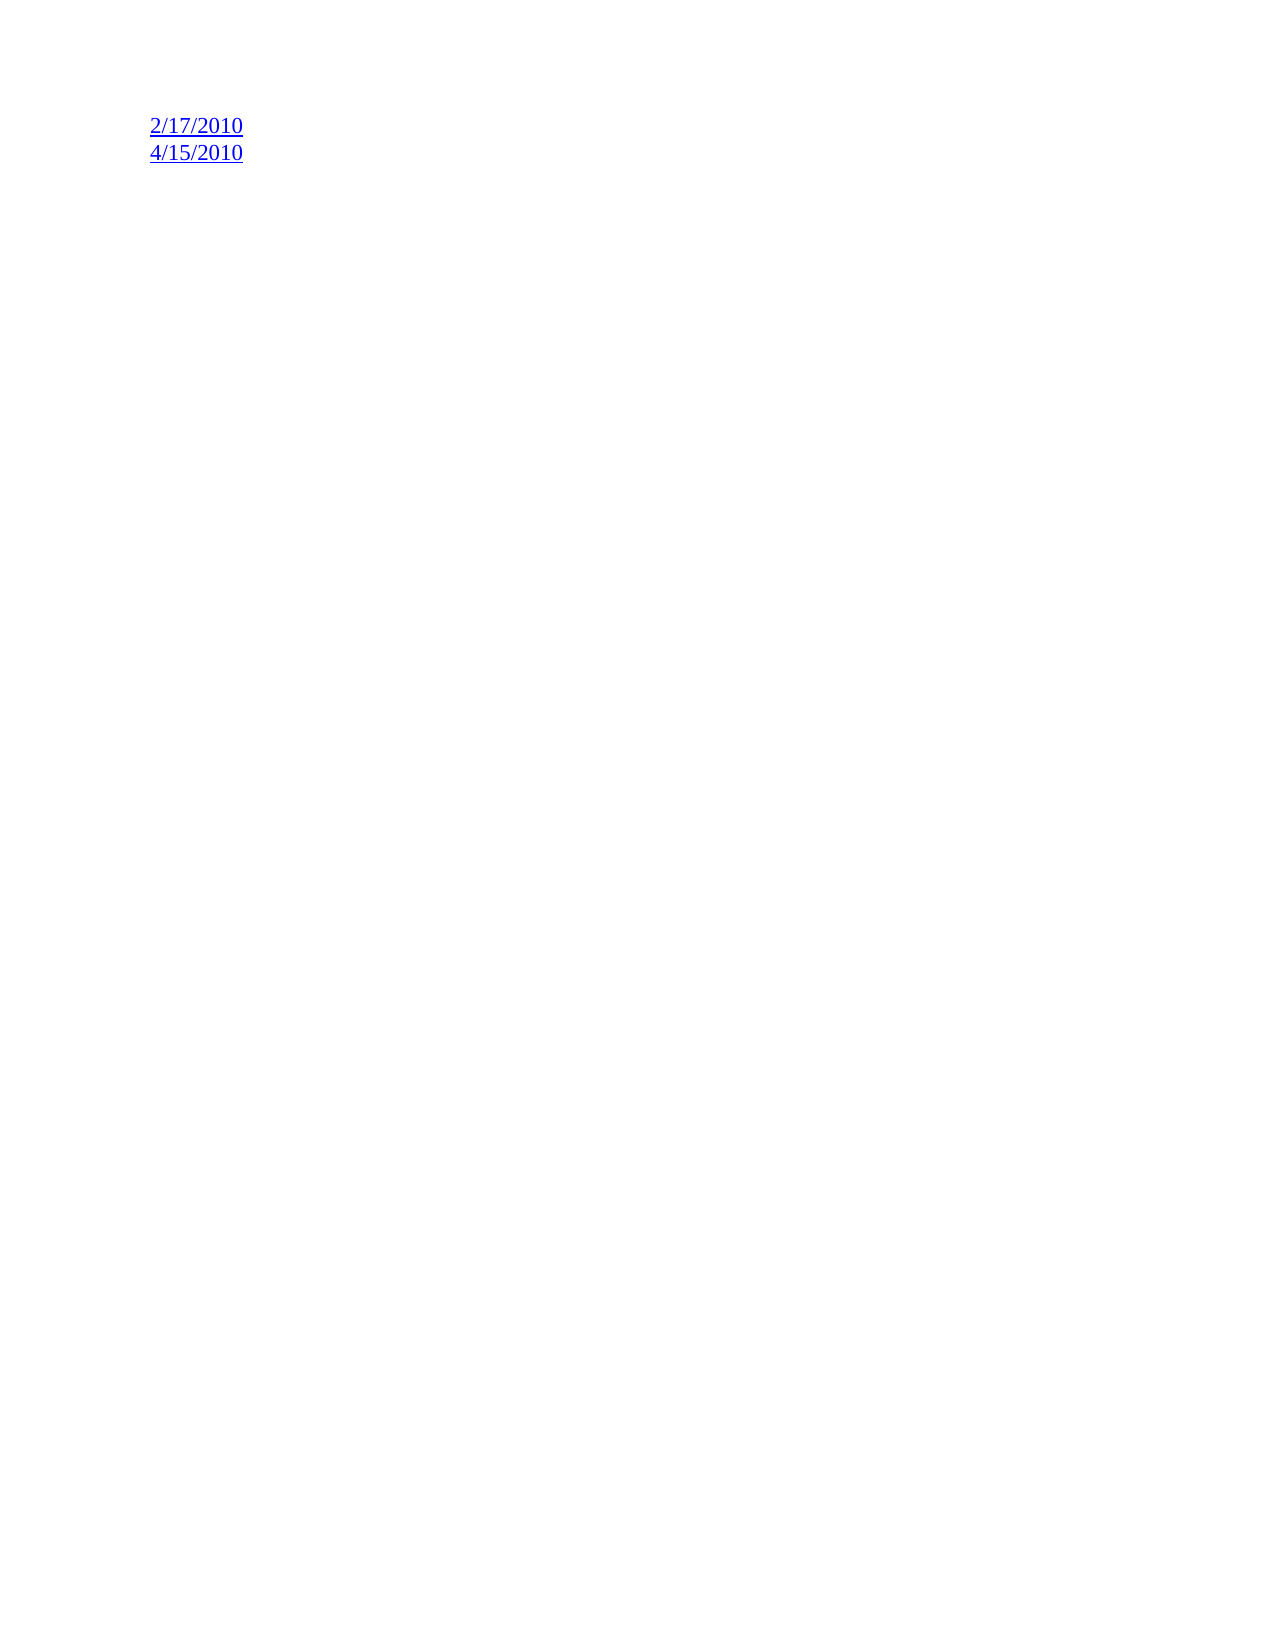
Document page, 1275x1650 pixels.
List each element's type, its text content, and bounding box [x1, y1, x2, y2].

text 2/17/2010 [150, 112, 1125, 139]
text 4/15/2010 [150, 139, 1125, 165]
